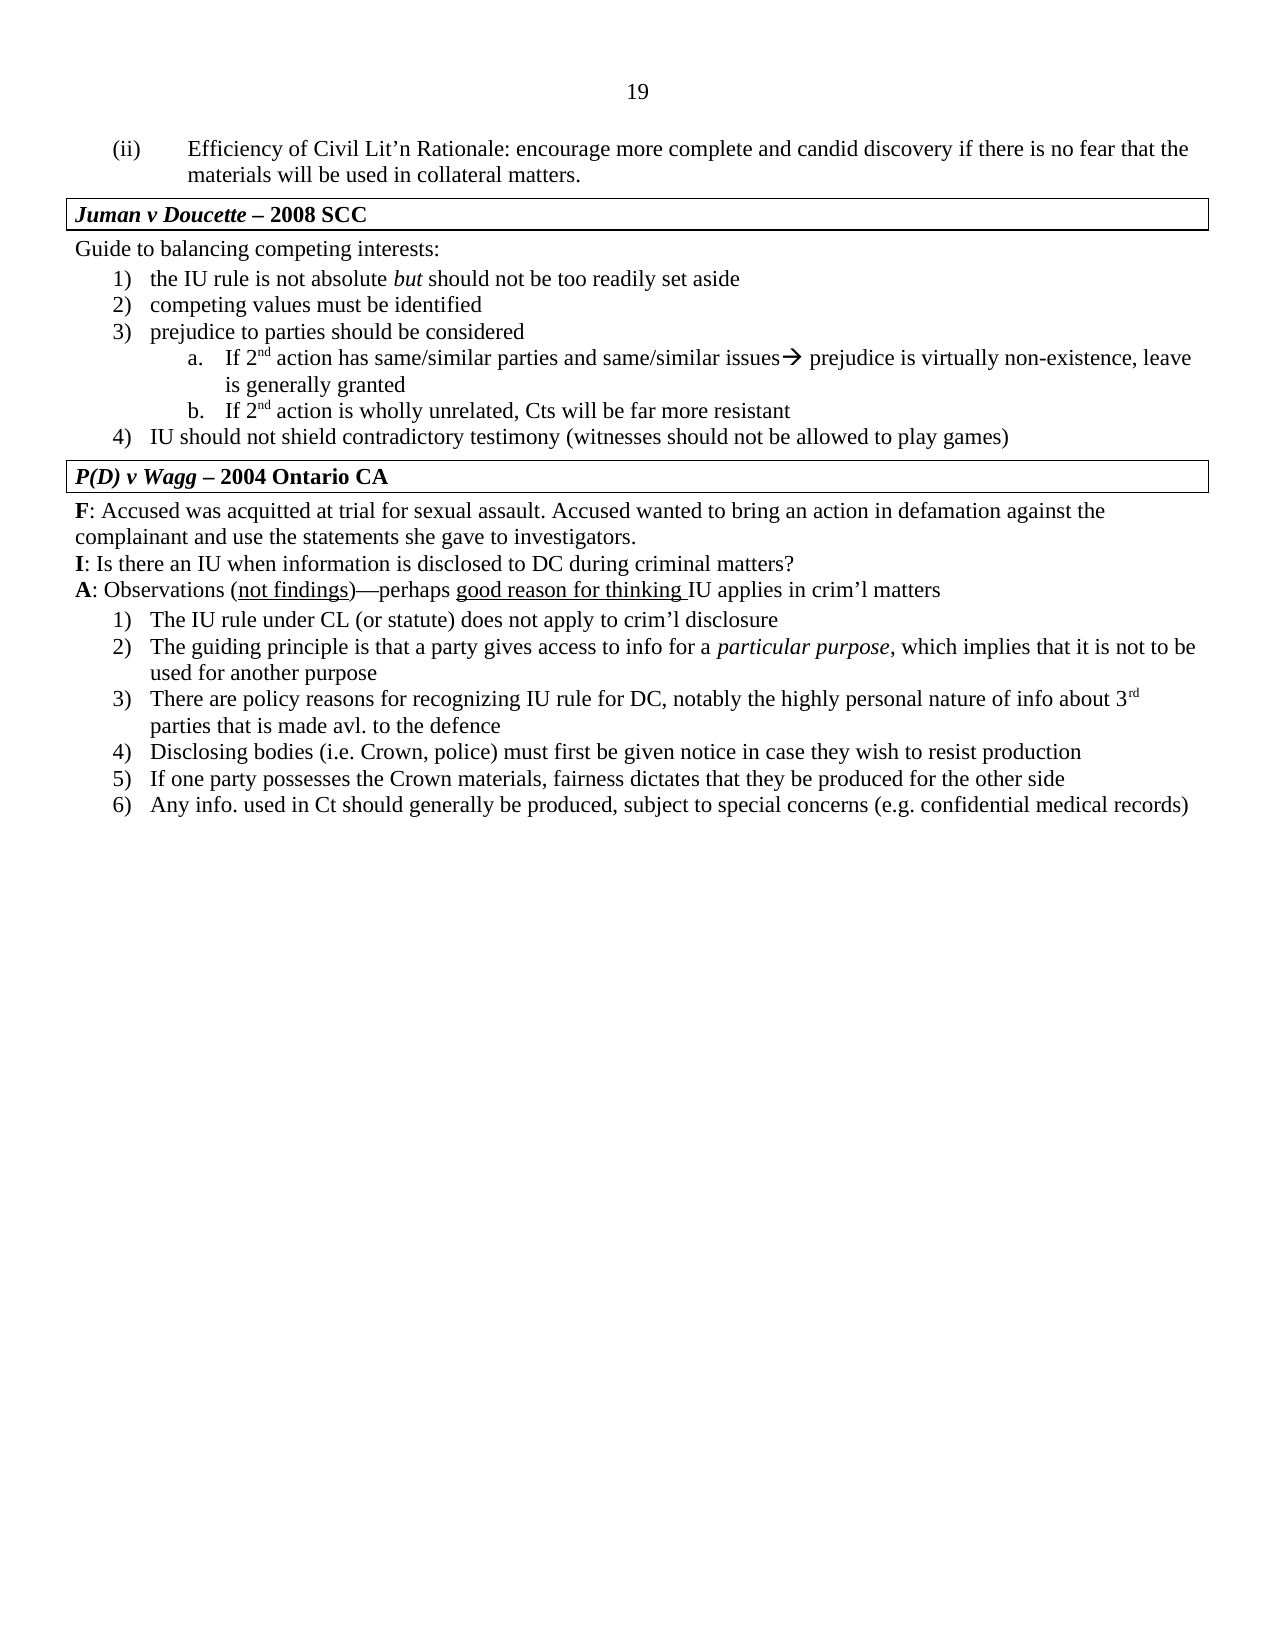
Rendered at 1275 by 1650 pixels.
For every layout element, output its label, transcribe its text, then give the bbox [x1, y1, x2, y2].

list Disclosing bodies (i.e. Crown, police) must first be given notice in case they wish to resist production [112, 738, 1200, 764]
list If one party possesses the Crown materials, fairness dictates that they be produced for the other side [112, 764, 1200, 791]
list If 2nd action has same/similar parties and same/similar issues prejudice is virtually non-existence, leave is generally granted [187, 344, 1200, 397]
list There are policy reasons for recognizing IU rule for DC, notably the highly personal nature of info about 3rd parties that is made avl. to the defence [112, 686, 1200, 738]
list Any info. used in Ct should generally be produced, subject to special concerns (e.g. confidential medical records) [112, 791, 1200, 817]
list The guiding principle is that a party gives access to info for a particular purpose, which implies that it is not to be used for another purpose [112, 633, 1200, 686]
list Efficiency of Civil Lit’n Rationale: encourage more complete and candid discovery if there is no fear that the materials will be used in collateral matters. [112, 135, 1200, 187]
list prejudice to parties should be considered [112, 318, 1200, 344]
list the IU rule is not absolute but should not be too readily set aside [112, 265, 1200, 292]
text Guide to balancing competing interests: [75, 235, 1200, 261]
list competing values must be identified [112, 292, 1200, 318]
text I: Is there an IU when information is disclosed to DC during criminal matters? [75, 549, 1200, 576]
list The IU rule under CL (or statute) does not apply to crim’l disclosure [112, 606, 1200, 633]
subtitle P(D) v Wagg – 2004 Ontario CA [67, 461, 1208, 492]
subtitle Juman v Doucette – 2008 SCC [67, 199, 1208, 229]
list IU should not shield contradictory testimony (witnesses should not be allowed to play games) [112, 423, 1200, 450]
text A: Observations (not findings)—perhaps good reason for thinking IU applies in crim’l matters [75, 576, 1200, 602]
list If 2nd action is wholly unrelated, Cts will be far more resistant [187, 397, 1200, 423]
text F: Accused was acquitted at trial for sexual assault. Accused wanted to bring an action in defamation against the complainant and use the statements she gave to investigators. [75, 497, 1200, 549]
